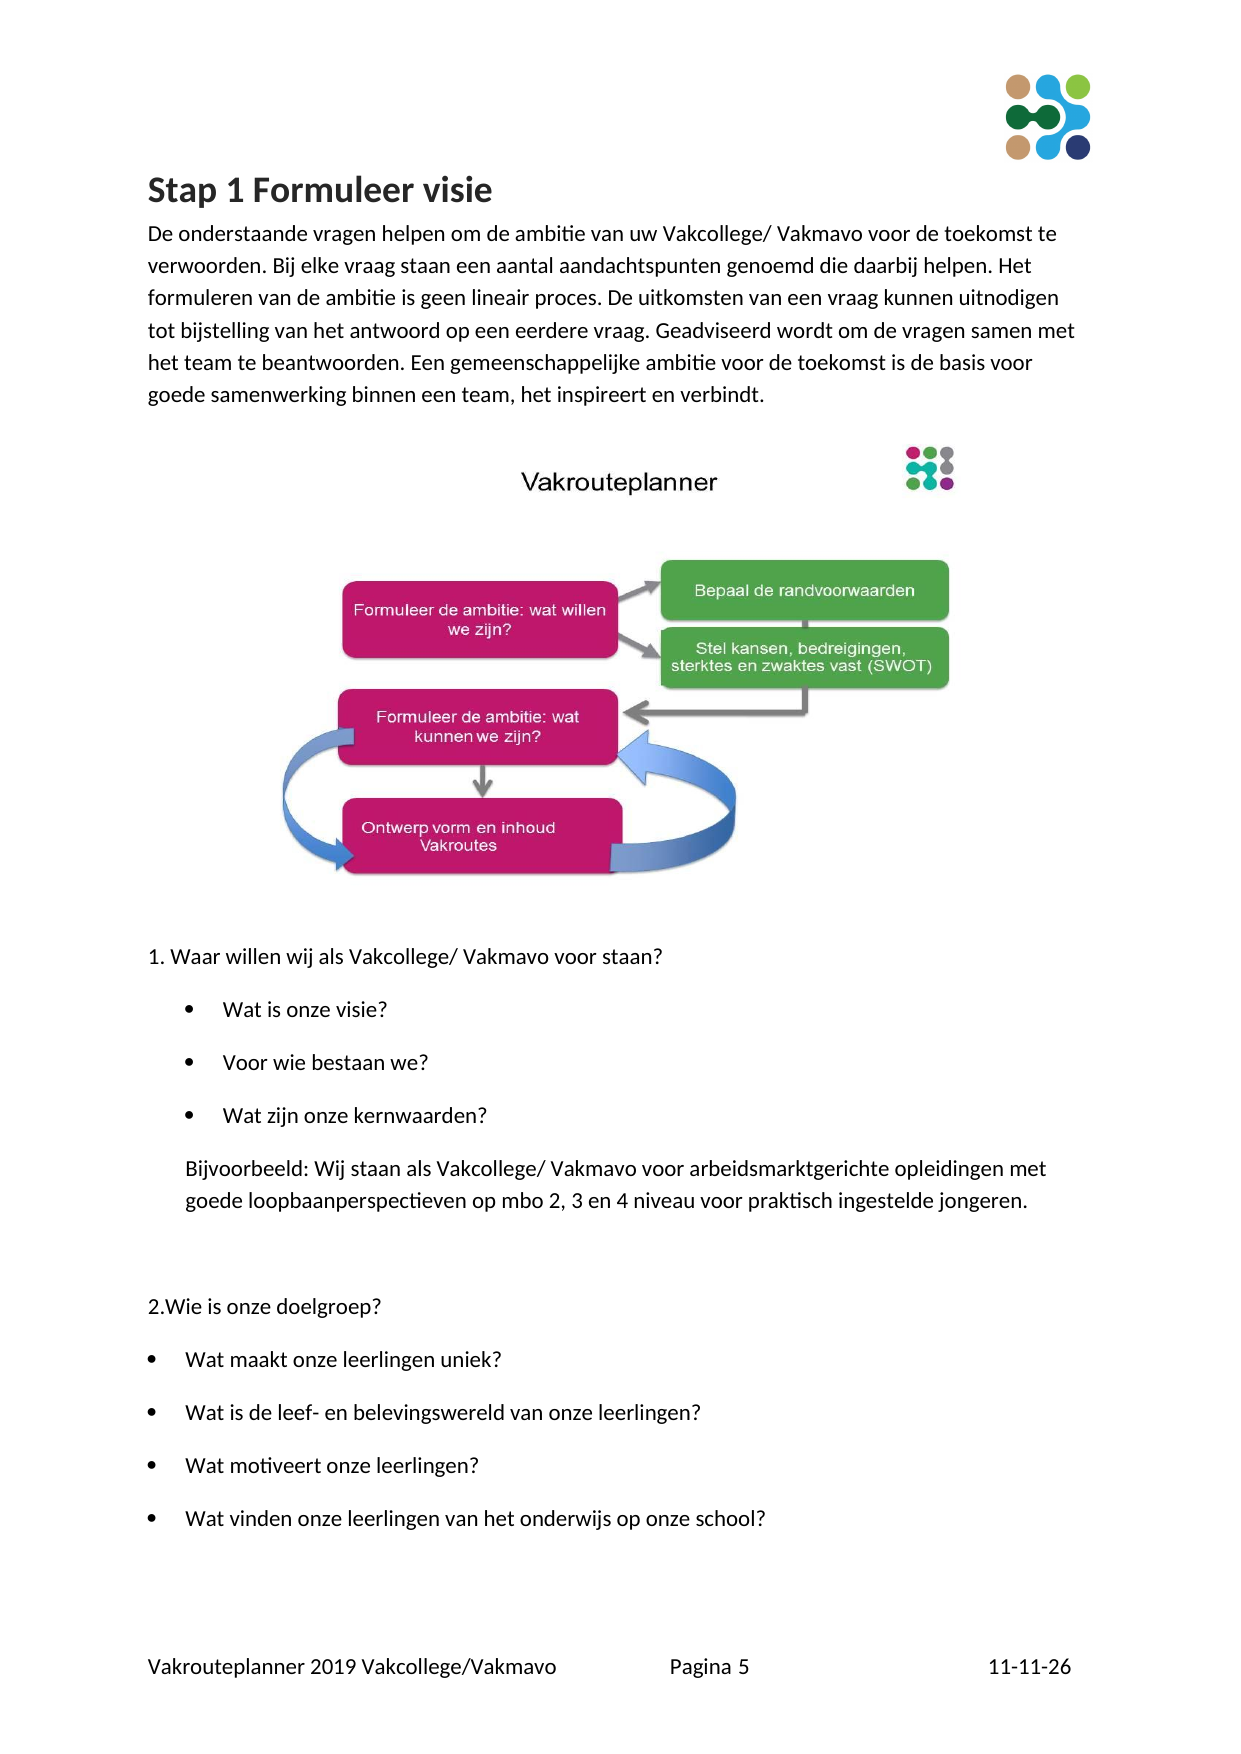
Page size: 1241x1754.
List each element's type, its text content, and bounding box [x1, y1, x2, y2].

list Wat is de leef- en belevingswereld van onze leerlingen? [148, 1398, 1093, 1426]
list Wat motiveert onze leerlingen? [148, 1451, 1093, 1479]
text De onderstaande vragen helpen om de ambitie van uw Vakcollege/ Vakmavo voor de toekomst te verwoorden. Bij elke vraag staan een aantal aandachtspunten genoemd die daarbij helpen. Het formuleren van de ambitie is geen lineair proces. De uitkomsten van een vraag kunnen uitnodigen tot bijstelling van het antwoord op een eerdere vraag. Geadviseerd wordt om de vragen samen met het team te beantwoorden. Een gemeenschappelijke ambitie voor de toekomst is de basis voor goede samenwerking binnen een team, het inspireert en verbindt. [148, 219, 1093, 408]
text 2.Wie is onze doelgroep? [148, 1292, 1093, 1320]
text 1. Waar willen wij als Vakcollege/ Vakmavo voor staan? [148, 942, 1093, 970]
picture [1004, 73, 1093, 163]
list Wat maakt onze leerlingen uniek? [148, 1345, 1093, 1373]
list Wat is onze visie? [185, 995, 1093, 1023]
picture [268, 433, 972, 917]
list Wat zijn onze kernwaarden? [185, 1101, 1093, 1129]
list Voor wie bestaan we? [185, 1048, 1093, 1076]
list Bijvoorbeeld: Wij staan als Vakcollege/ Vakmavo voor arbeidsmarktgerichte opleidingen met goede loopbaanperspectieven op mbo 2, 3 en 4 niveau voor praktisch ingestelde jongeren. [185, 1154, 1093, 1214]
list Wat vinden onze leerlingen van het onderwijs op onze school? [148, 1504, 1093, 1564]
subtitle Stap 1 Formuleer visie [148, 166, 1093, 212]
